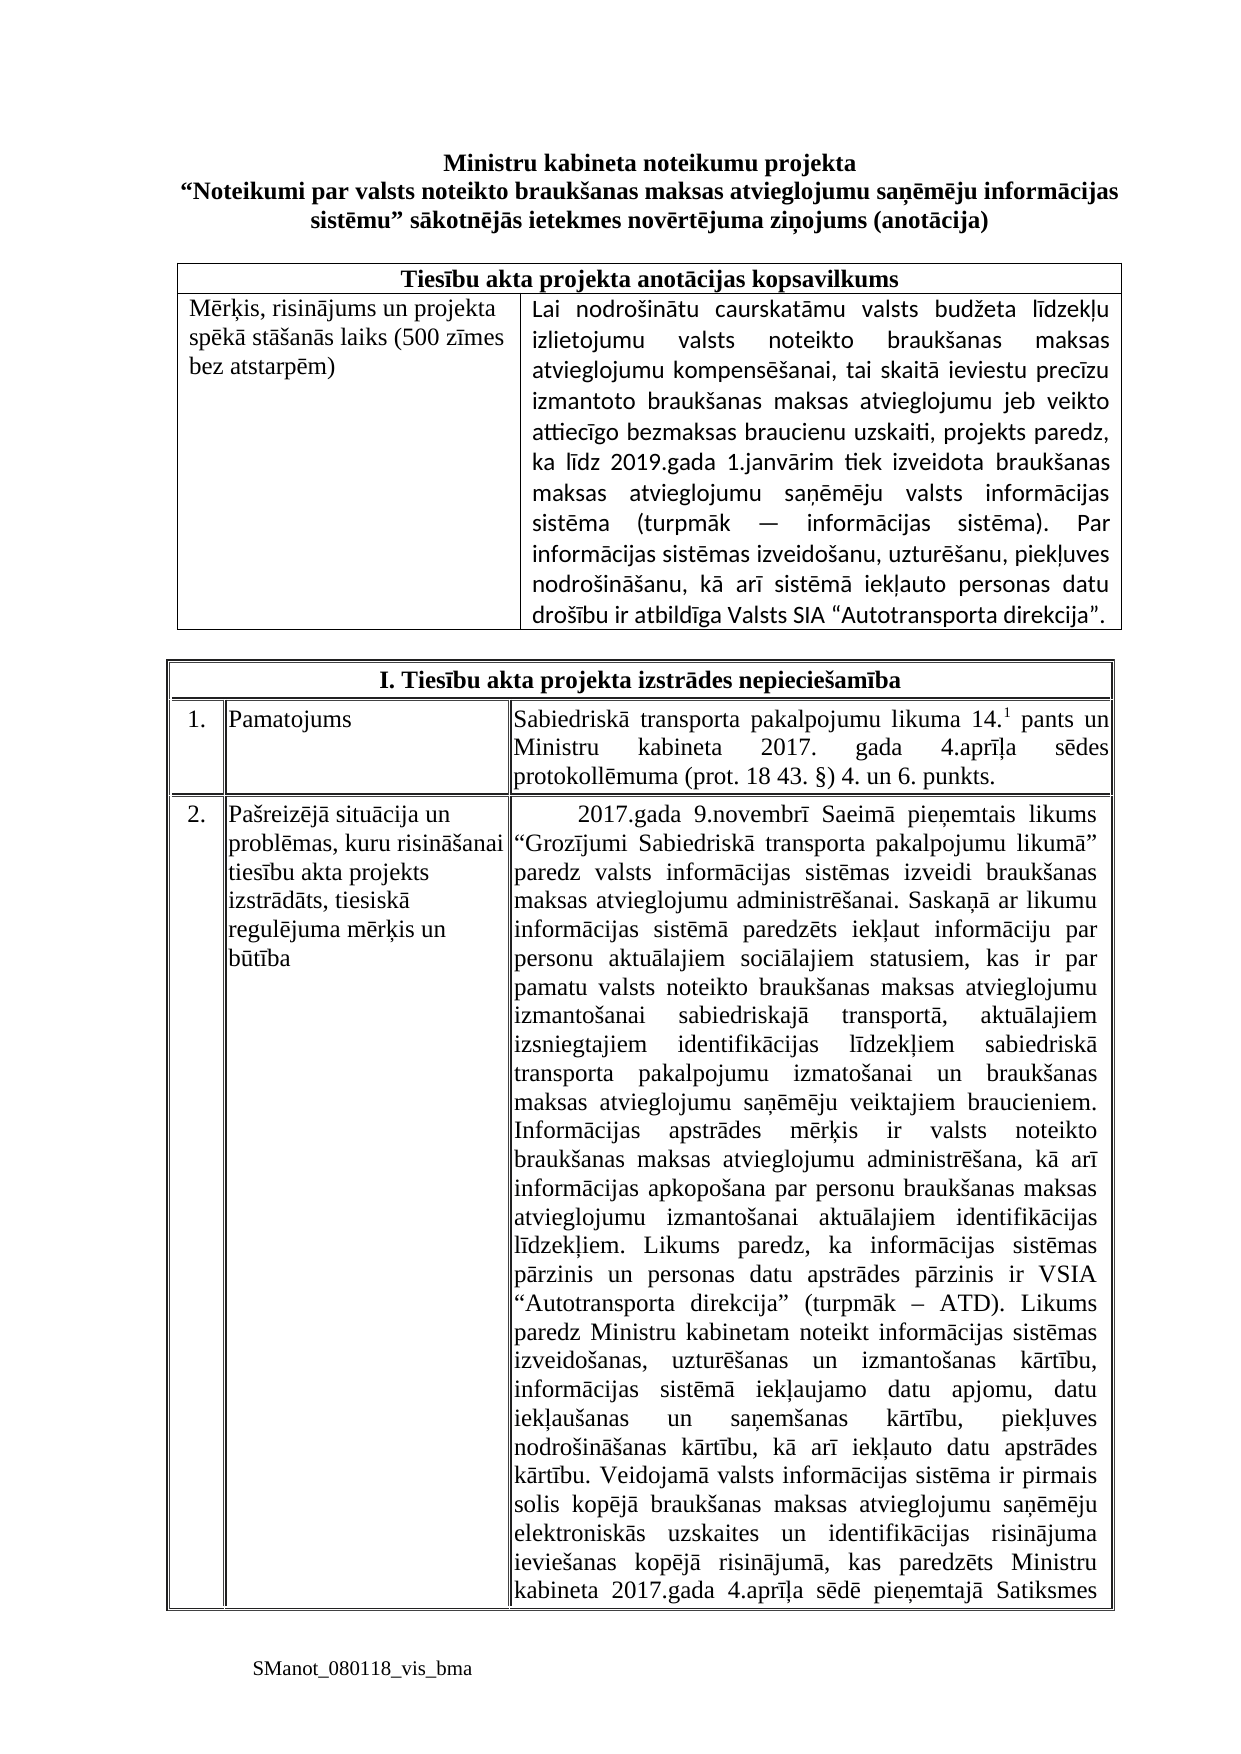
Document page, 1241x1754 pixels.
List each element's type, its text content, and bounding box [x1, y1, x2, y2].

text Ministru kabineta noteikumu projekta [177, 148, 1122, 176]
table_header Tiesību akta projekta anotācijas kopsavilkums [178, 264, 1121, 292]
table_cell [510, 793, 1112, 1607]
table_cell Lai nodrošinātu caurskatāmu valsts budžeta līdzekļu izlietojumu valsts noteikto braukšanas maksas atvieglojumu kompensēšanai, tai skaitā ieviestu precīzu izmantoto braukšanas maksas atvieglojumu jeb veikto attiecīgo bezmaksas braucienu uzskaiti, projekts paredz, ka līdz 2019.gada 1.janvārim tiek izveidota braukšanas maksas atvieglojumu saņēmēju valsts informācijas sistēma (turpmāk — informācijas sistēma). Par informācijas sistēmas izveidošanu, uzturēšanu, piekļuves nodrošināšanu, kā arī sistēmā iekļauto personas datu drošību ir atbildīga Valsts SIA “Autotransporta direkcija”. [521, 294, 1121, 629]
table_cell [225, 793, 510, 1607]
table_cell Pamatojums [227, 701, 508, 793]
text “Noteikumi par valsts noteikto braukšanas maksas atvieglojumu saņēmēju informācijas sistēmu” sākotnējās ietekmes novērtējuma ziņojums (anotācija) [177, 176, 1122, 234]
table_cell 2. [170, 793, 225, 1607]
table_cell Mērķis, risinājums un projekta spēkā stāšanās laiks (500 zīmes bez atstarpēm) [178, 294, 520, 629]
table_header I. Tiesību akta projekta izstrādes nepieciešamība [170, 663, 1111, 697]
table_cell 1. [170, 697, 223, 793]
table_cell Sabiedriskā transporta pakalpojumu likuma 14.1 pants un Ministru kabineta 2017. gada 4.aprīļa sēdes protokollēmuma (prot. 18 43. §) 4. un 6. punkts. [512, 697, 1112, 793]
